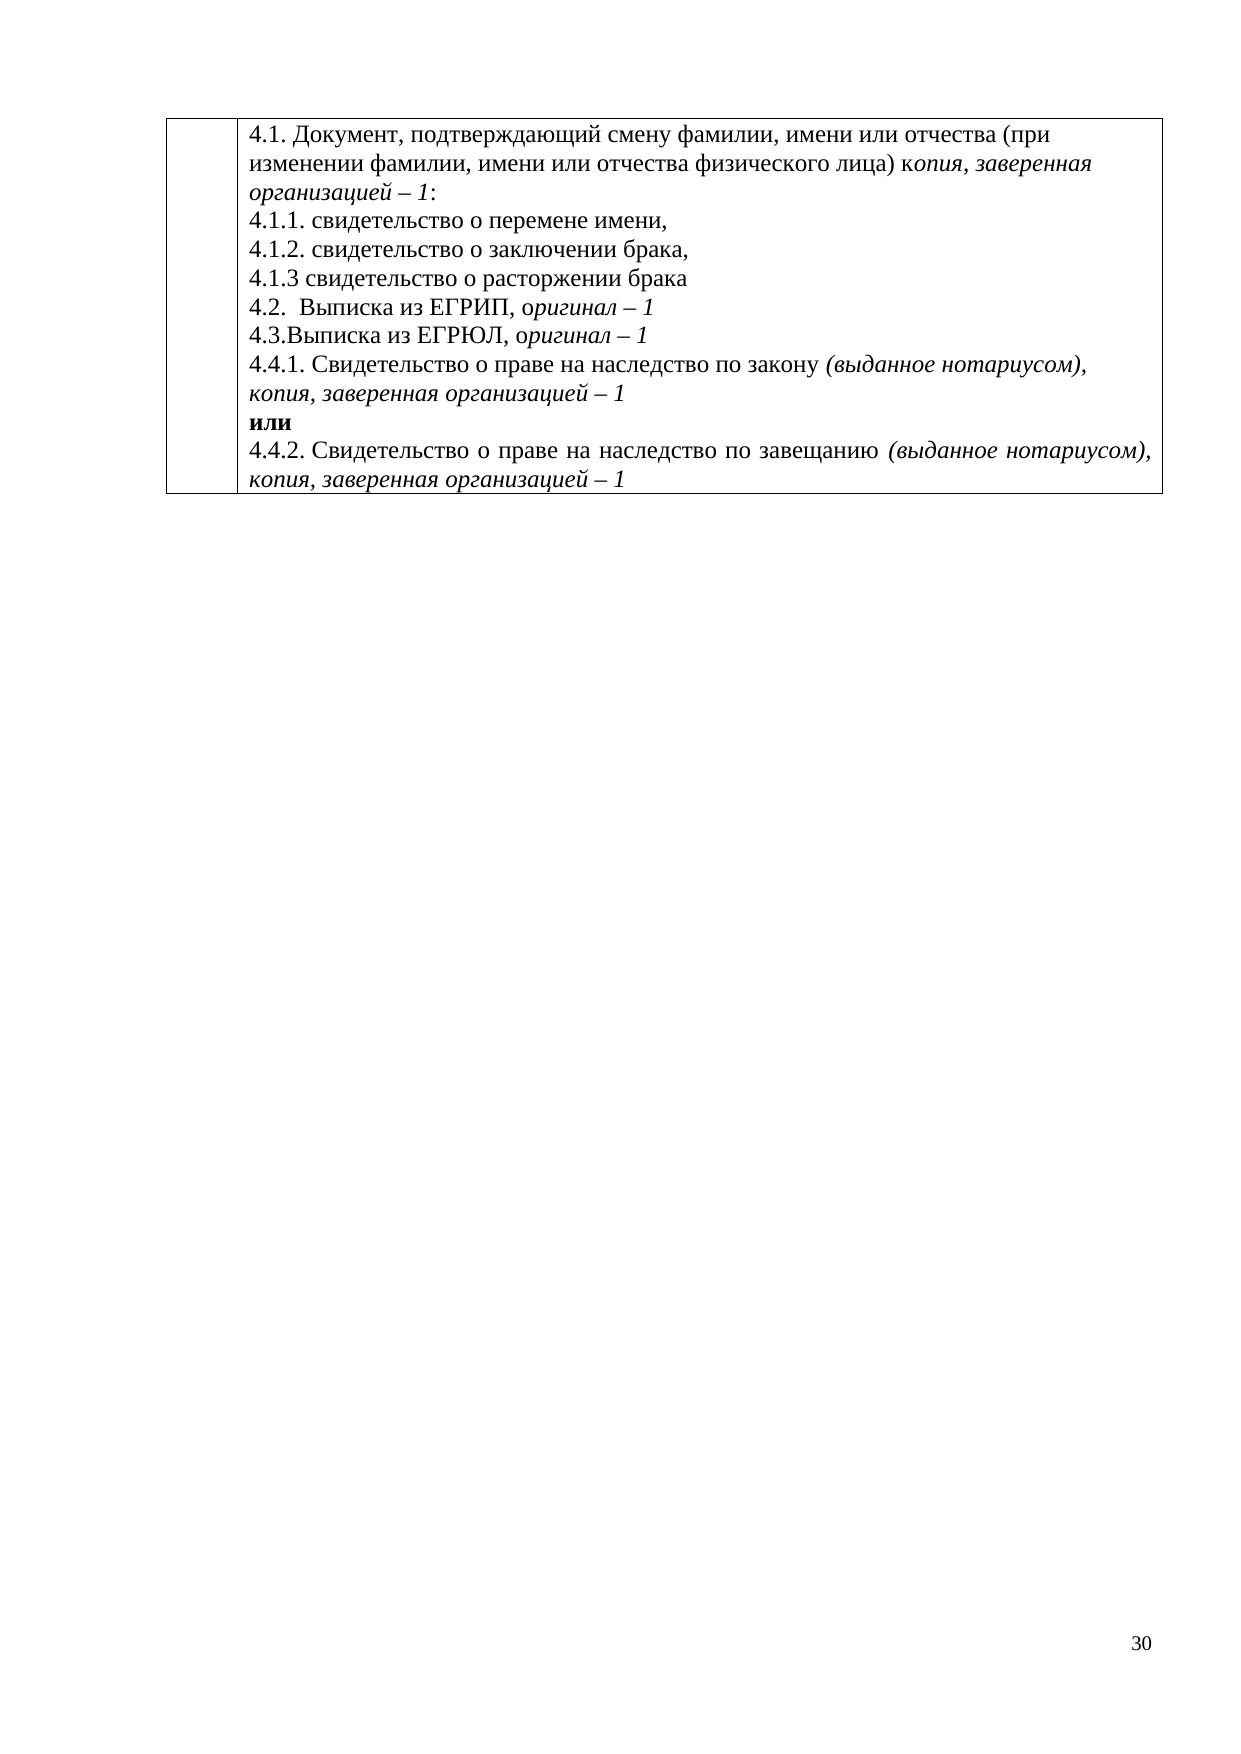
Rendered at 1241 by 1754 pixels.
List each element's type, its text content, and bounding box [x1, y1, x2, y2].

table_cell 4. [167, 119, 237, 493]
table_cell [238, 119, 1162, 493]
